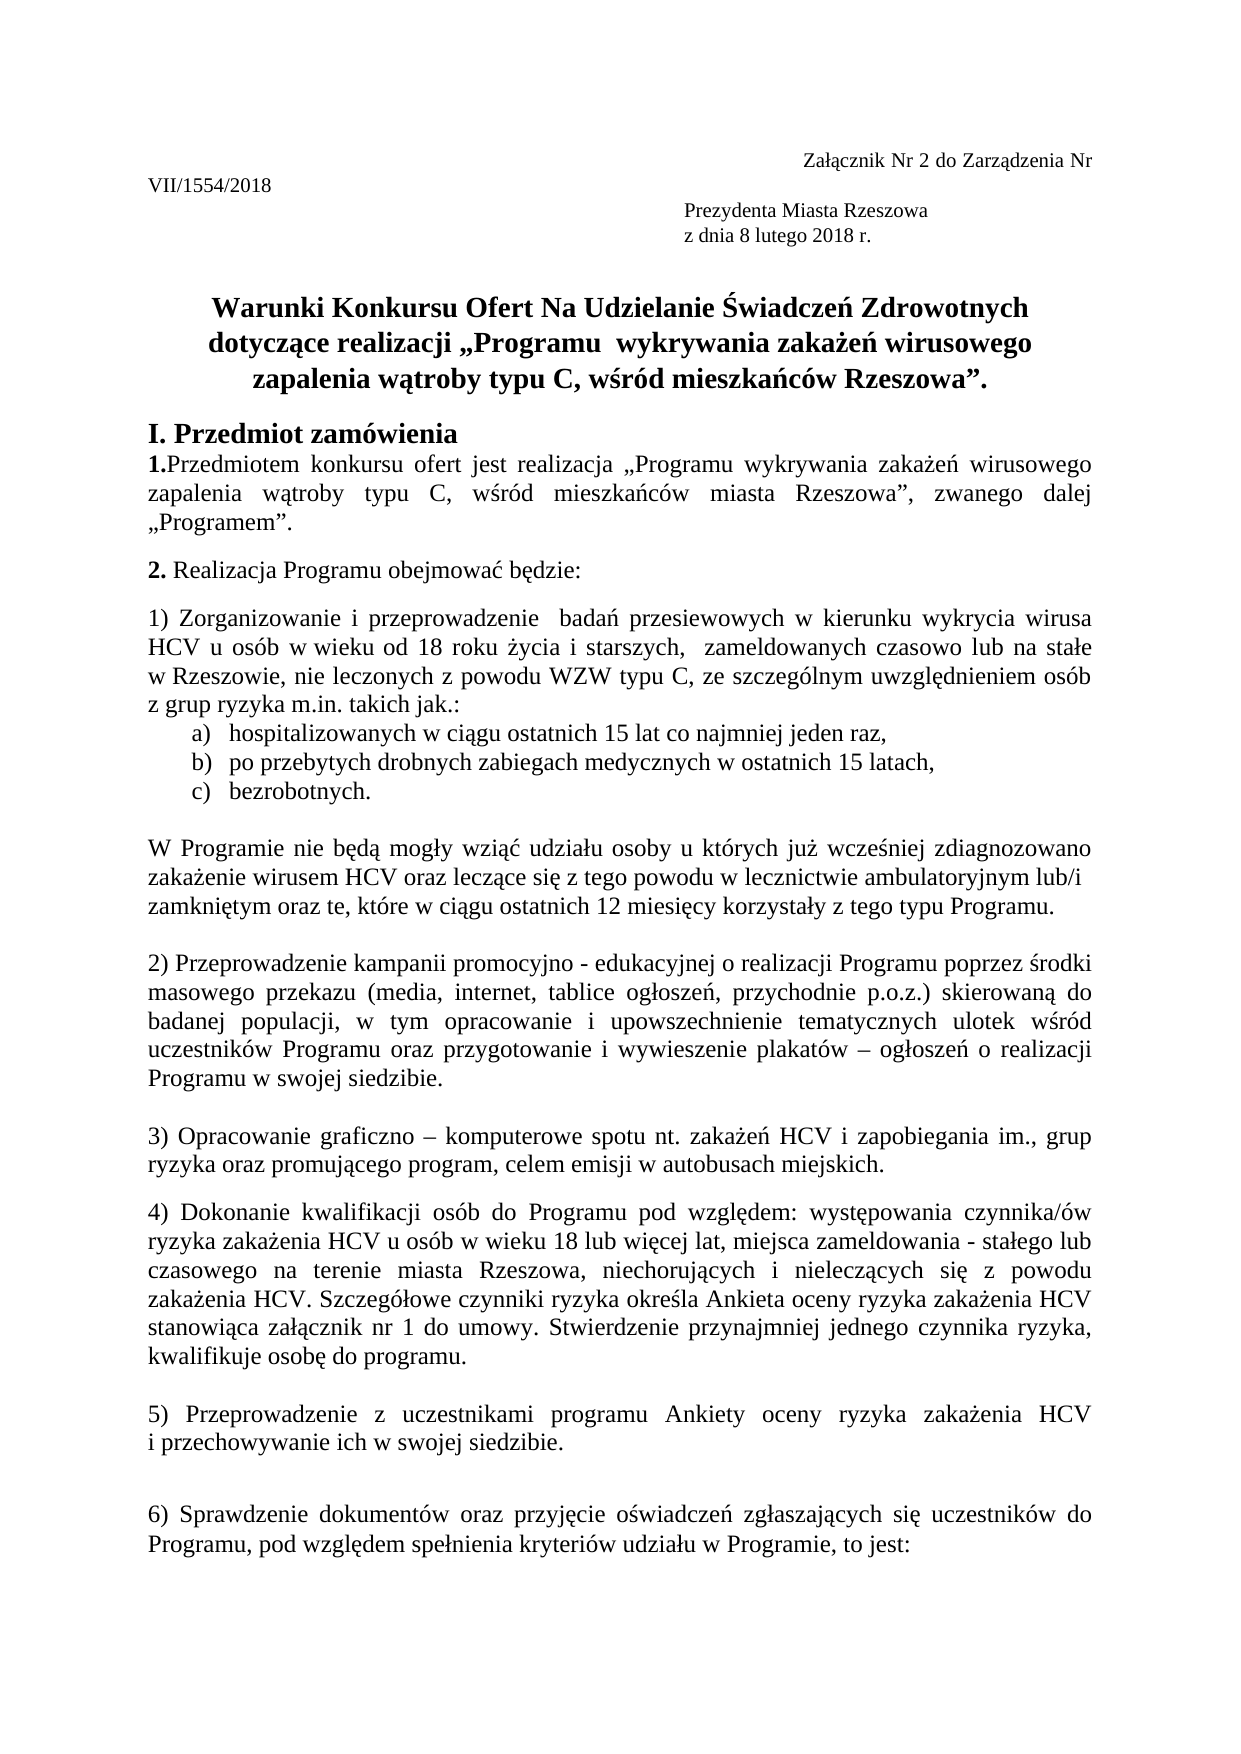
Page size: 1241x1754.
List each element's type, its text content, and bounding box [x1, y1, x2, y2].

list hospitalizowanych w ciągu ostatnich 15 lat co najmniej jeden raz, [191, 718, 1093, 747]
text 3) Opracowanie graficzno – komputerowe spotu nt. zakażeń HCV i zapobiegania im., grup ryzyka oraz promującego program, celem emisji w autobusach miejskich. [148, 1121, 1093, 1178]
text 2. Realizacja Programu obejmować będzie: [148, 555, 1093, 584]
text Warunki Konkursu Ofert Na Udzielanie Świadczeń Zdrowotnych [148, 290, 1093, 324]
list bezrobotnych. [191, 776, 1093, 804]
text 2) Przeprowadzenie kampanii promocyjno - edukacyjnej o realizacji Programu poprzez środki masowego przekazu (media, internet, tablice ogłoszeń, przychodnie p.o.z.) skierowaną do badanej populacji, w tym opracowanie i upowszechnienie tematycznych ulotek wśród uczestników Programu oraz przygotowanie i wywieszenie plakatów – ogłoszeń o realizacji Programu w swojej siedzibie. [148, 948, 1093, 1092]
list po przebytych drobnych zabiegach medycznych w ostatnich 15 latach, [191, 747, 1093, 776]
text I. Przedmiot zamówienia [148, 416, 1093, 449]
text z dnia 8 lutego 2018 r. [148, 223, 1093, 247]
text 1) Zorganizowanie i przeprowadzenie badań przesiewowych w kierunku wykrycia wirusa HCV u osób w wieku od 18 roku życia i starszych, zameldowanych czasowo lub na stałe w Rzeszowie, nie leczonych z powodu WZW typu C, ze szczególnym uwzględnieniem osób z grup ryzyka m.in. takich jak.: [148, 603, 1093, 718]
text 1.Przedmiotem konkursu ofert jest realizacja „Programu wykrywania zakażeń wirusowego zapalenia wątroby typu C, wśród mieszkańców miasta Rzeszowa”, zwanego dalej „Programem”. [148, 449, 1093, 536]
text Prezydenta Miasta Rzeszowa [148, 198, 1093, 222]
text Załącznik Nr 2 do Zarządzenia Nr VII/1554/2018 [148, 148, 1093, 197]
text dotyczące realizacji „Programu wykrywania zakażeń wirusowego zapalenia wątroby typu C, wśród mieszkańców Rzeszowa”. [148, 326, 1093, 394]
text W Programie nie będą mogły wziąć udziału osoby u których już wcześniej zdiagnozowano zakażenie wirusem HCV oraz leczące się z tego powodu w lecznictwie ambulatoryjnym lub/i zamkniętym oraz te, które w ciągu ostatnich 12 miesięcy korzystały z tego typu Programu. [148, 833, 1093, 919]
text 4) Dokonanie kwalifikacji osób do Programu pod względem: występowania czynnika/ów ryzyka zakażenia HCV u osób w wieku 18 lub więcej lat, miejsca zameldowania - stałego lub czasowego na terenie miasta Rzeszowa, niechorujących i nieleczących się z powodu zakażenia HCV. Szczegółowe czynniki ryzyka określa Ankieta oceny ryzyka zakażenia HCV stanowiąca załącznik nr 1 do umowy. Stwierdzenie przynajmniej jednego czynnika ryzyka, kwalifikuje osobę do programu. [148, 1197, 1093, 1370]
text 5) Przeprowadzenie z uczestnikami programu Ankiety oceny ryzyka zakażenia HCV i przechowywanie ich w swojej siedzibie. [148, 1399, 1093, 1456]
text 6) Sprawdzenie dokumentów oraz przyjęcie oświadczeń zgłaszających się uczestników do Programu, pod względem spełnienia kryteriów udziału w Programie, to jest: [148, 1499, 1093, 1558]
